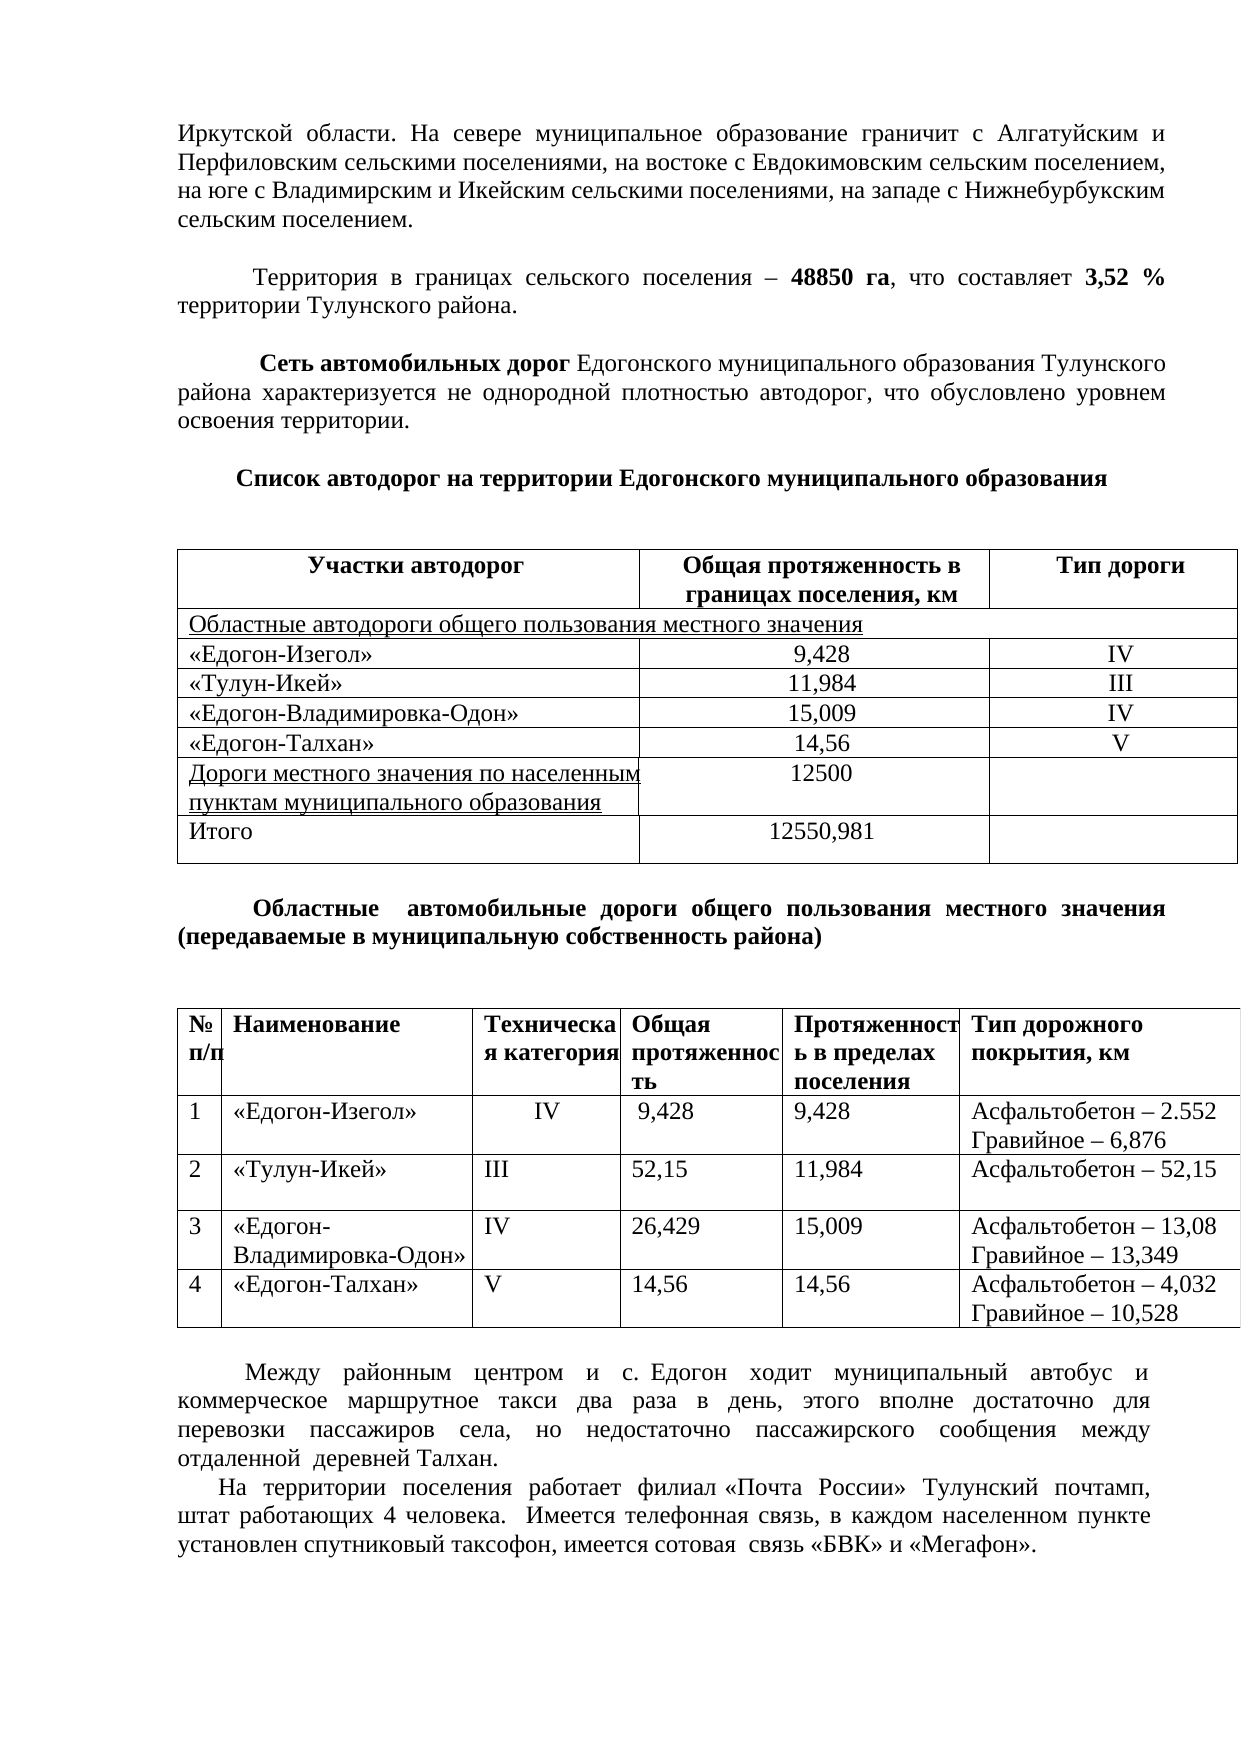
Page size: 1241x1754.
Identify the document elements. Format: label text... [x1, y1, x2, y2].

table_cell 12550,981 [640, 816, 989, 863]
table_cell 52,15 [621, 1155, 782, 1210]
text Сеть автомобильных дорог Едогонского муниципального образования Тулунского района характеризуется не однородной плотностью автодорог, что обусловлено уровнем освоения территории. [177, 348, 1166, 434]
table_cell «Едогон-Изегол» [178, 639, 639, 667]
table_cell V [473, 1270, 620, 1327]
table_header Общая протяженность в границах поселения, км [640, 550, 989, 608]
table_header Протяженность в пределах поселения [783, 1009, 959, 1095]
table_cell «Тулун-Икей» [222, 1155, 472, 1210]
table_cell III [990, 669, 1237, 697]
table_cell 3 [178, 1211, 221, 1268]
table_cell 9,428 [783, 1096, 959, 1153]
table_cell Асфальтобетон – 2.552 Гравийное – 6,876 [960, 1096, 1240, 1153]
table_cell III [473, 1155, 620, 1210]
table_cell 1 [178, 1096, 221, 1153]
table_cell Итого [178, 816, 639, 863]
table_cell 15,009 [783, 1211, 959, 1268]
table_cell «Тулун-Икей» [178, 669, 639, 697]
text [177, 118, 1166, 233]
table_cell Асфальтобетон – 4,032 Гравийное – 10,528 [960, 1270, 1240, 1327]
table_header Общая протяженность [621, 1009, 782, 1095]
table_cell IV [990, 639, 1237, 667]
table_cell Областные автодороги общего пользования местного значения [178, 609, 1237, 638]
table_cell IV [990, 698, 1237, 727]
table_cell 2 [178, 1155, 221, 1210]
table_header Наименование [222, 1009, 472, 1095]
text Областные автомобильные дороги общего пользования местного значения (передаваемые в муниципальную собственность района) [177, 893, 1166, 950]
table_cell «Едогон-Владимировка-Одон» [178, 698, 639, 727]
table_cell 14,56 [640, 728, 989, 757]
table_cell 12500 [639, 758, 989, 815]
table_header Тип дороги [990, 550, 1237, 608]
table_cell Асфальтобетон – 52,15 [960, 1155, 1240, 1210]
table_header Техническая категория [473, 1009, 620, 1095]
table_cell 9,428 [640, 639, 989, 667]
table_cell 11,984 [783, 1155, 959, 1210]
text Между районным центром и с. Едогон ходит муниципальный автобус и коммерческое маршрутное такси два раза в день, этого вполне достаточно для перевозки пассажиров села, но недостаточно пассажирского сообщения между отдаленной деревней Талхан. [177, 1357, 1152, 1472]
table_cell 9,428 [621, 1096, 782, 1153]
text Список автодорог на территории Едогонского муниципального образования [177, 463, 1166, 492]
table_cell 26,429 [621, 1211, 782, 1268]
table_header Тип дорожного покрытия, км [960, 1009, 1240, 1095]
table_cell [990, 758, 1237, 815]
table_cell «Едогон-Владимировка-Одон» [222, 1211, 472, 1268]
table_cell 14,56 [783, 1270, 959, 1327]
table_cell 14,56 [621, 1270, 782, 1327]
table_header № п/п [178, 1009, 221, 1095]
table_cell Дороги местного значения по населенным пунктам муниципального образования [178, 758, 638, 815]
text На территории поселения работает филиал «Почта России» Тулунский почтамп, штат работающих 4 человека. Имеется телефонная связь, в каждом населенном пункте установлен спутниковый таксофон, имеется сотовая связь «БВК» и «Мегафон». [177, 1472, 1152, 1558]
table_cell «Едогон-Талхан» [222, 1270, 472, 1327]
table_cell «Едогон-Талхан» [178, 728, 639, 757]
table_cell V [990, 728, 1237, 757]
text Территория в границах сельского поселения – 48850 га, что составляет 3,52 % территории Тулунского района. [177, 262, 1166, 319]
table_cell IV [473, 1096, 620, 1153]
table_cell Асфальтобетон – 13,08 Гравийное – 13,349 [960, 1211, 1240, 1268]
table_cell 11,984 [640, 669, 989, 697]
table_cell 4 [178, 1270, 221, 1327]
table_cell 15,009 [640, 698, 989, 727]
table_cell «Едогон-Изегол» [222, 1096, 472, 1153]
table_cell IV [473, 1211, 620, 1268]
table_header Участки автодорог [178, 550, 639, 608]
table_cell [990, 816, 1237, 863]
